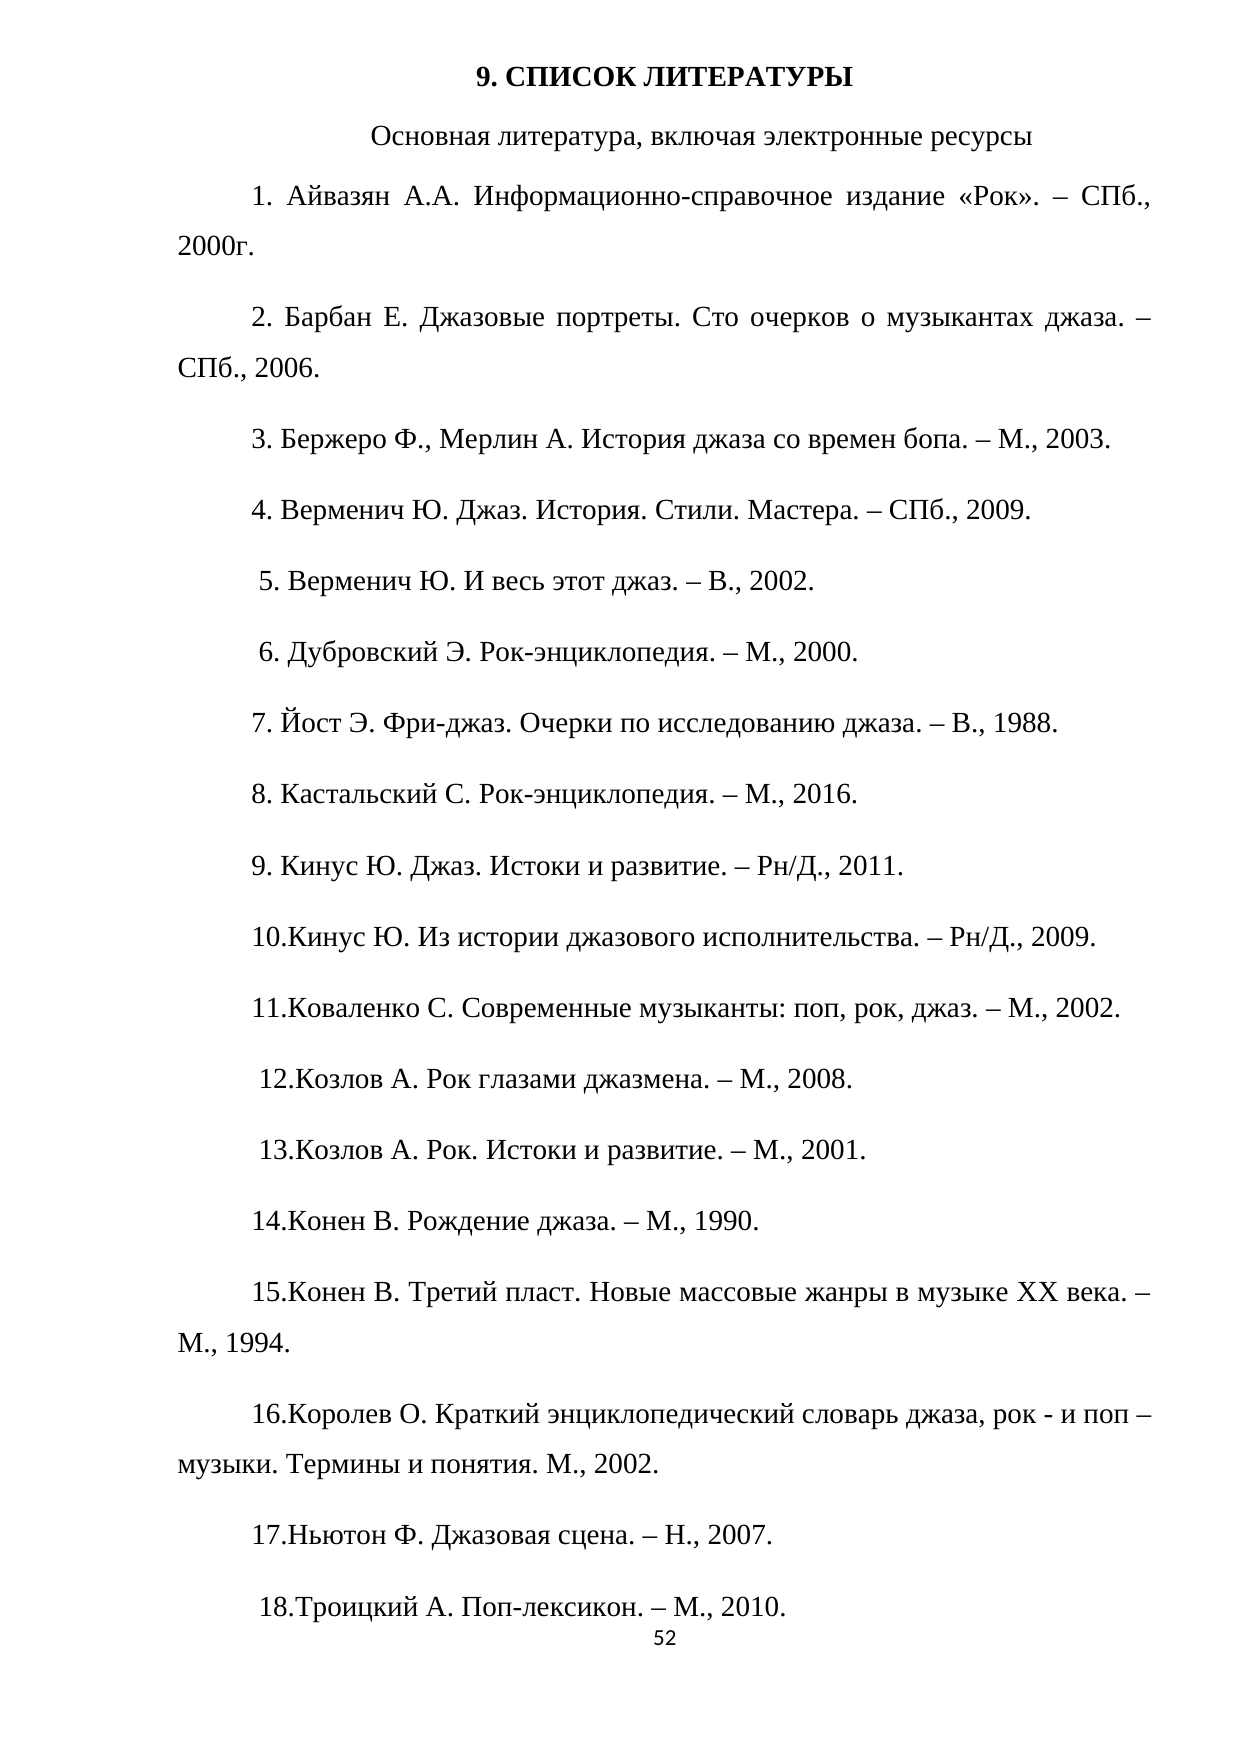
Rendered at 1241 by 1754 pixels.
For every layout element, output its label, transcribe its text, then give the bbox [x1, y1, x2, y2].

text 18.Троицкий А. Поп-лексикон. – М., 2010. [177, 1589, 1152, 1622]
text Основная литература, включая электронные ресурсы [177, 118, 1152, 152]
text 5. Верменич Ю. И весь этот джаз. – В., 2002. [177, 563, 1152, 597]
text 4. Верменич Ю. Джаз. История. Стили. Мастера. – СПб., 2009. [177, 492, 1152, 526]
text 1. Айвазян А.А. Информационно-справочное издание «Рок». – СПб., 2000г. [177, 178, 1152, 262]
text 12.Козлов А. Рок глазами джазмена. – М., 2008. [177, 1061, 1152, 1095]
text 16.Королев О. Краткий энциклопедический словарь джаза, рок - и поп – музыки. Термины и понятия. М., 2002. [177, 1396, 1152, 1480]
text 2. Барбан Е. Джазовые портреты. Сто очерков о музыкантах джаза. – СПб., 2006. [177, 299, 1152, 383]
text 3. Бержеро Ф., Мерлин А. История джаза со времен бопа. – М., 2003. [177, 421, 1152, 454]
text 15.Конен В. Третий пласт. Новые массовые жанры в музыке XX века. – М., 1994. [177, 1274, 1152, 1358]
text 9. СПИСОК ЛИТЕРАТУРЫ [177, 59, 1152, 93]
text 9. Кинус Ю. Джаз. Истоки и развитие. – Рн/Д., 2011. [177, 848, 1152, 881]
text 17.Ньютон Ф. Джазовая сцена. – Н., 2007. [177, 1517, 1152, 1551]
text 6. Дубровский Э. Рок-энциклопедия. – М., 2000. [177, 634, 1152, 668]
text 7. Йост Э. Фри-джаз. Очерки по исследованию джаза. – В., 1988. [177, 705, 1152, 739]
text 13.Козлов А. Рок. Истоки и развитие. – М., 2001. [177, 1132, 1152, 1166]
text 11.Коваленко С. Современные музыканты: поп, рок, джаз. – М., 2002. [177, 990, 1152, 1023]
text 10.Кинус Ю. Из истории джазового исполнительства. – Рн/Д., 2009. [177, 919, 1152, 952]
text 8. Кастальский С. Рок-энциклопедия. – М., 2016. [177, 777, 1152, 810]
text 14.Конен В. Рождение джаза. – М., 1990. [177, 1203, 1152, 1237]
